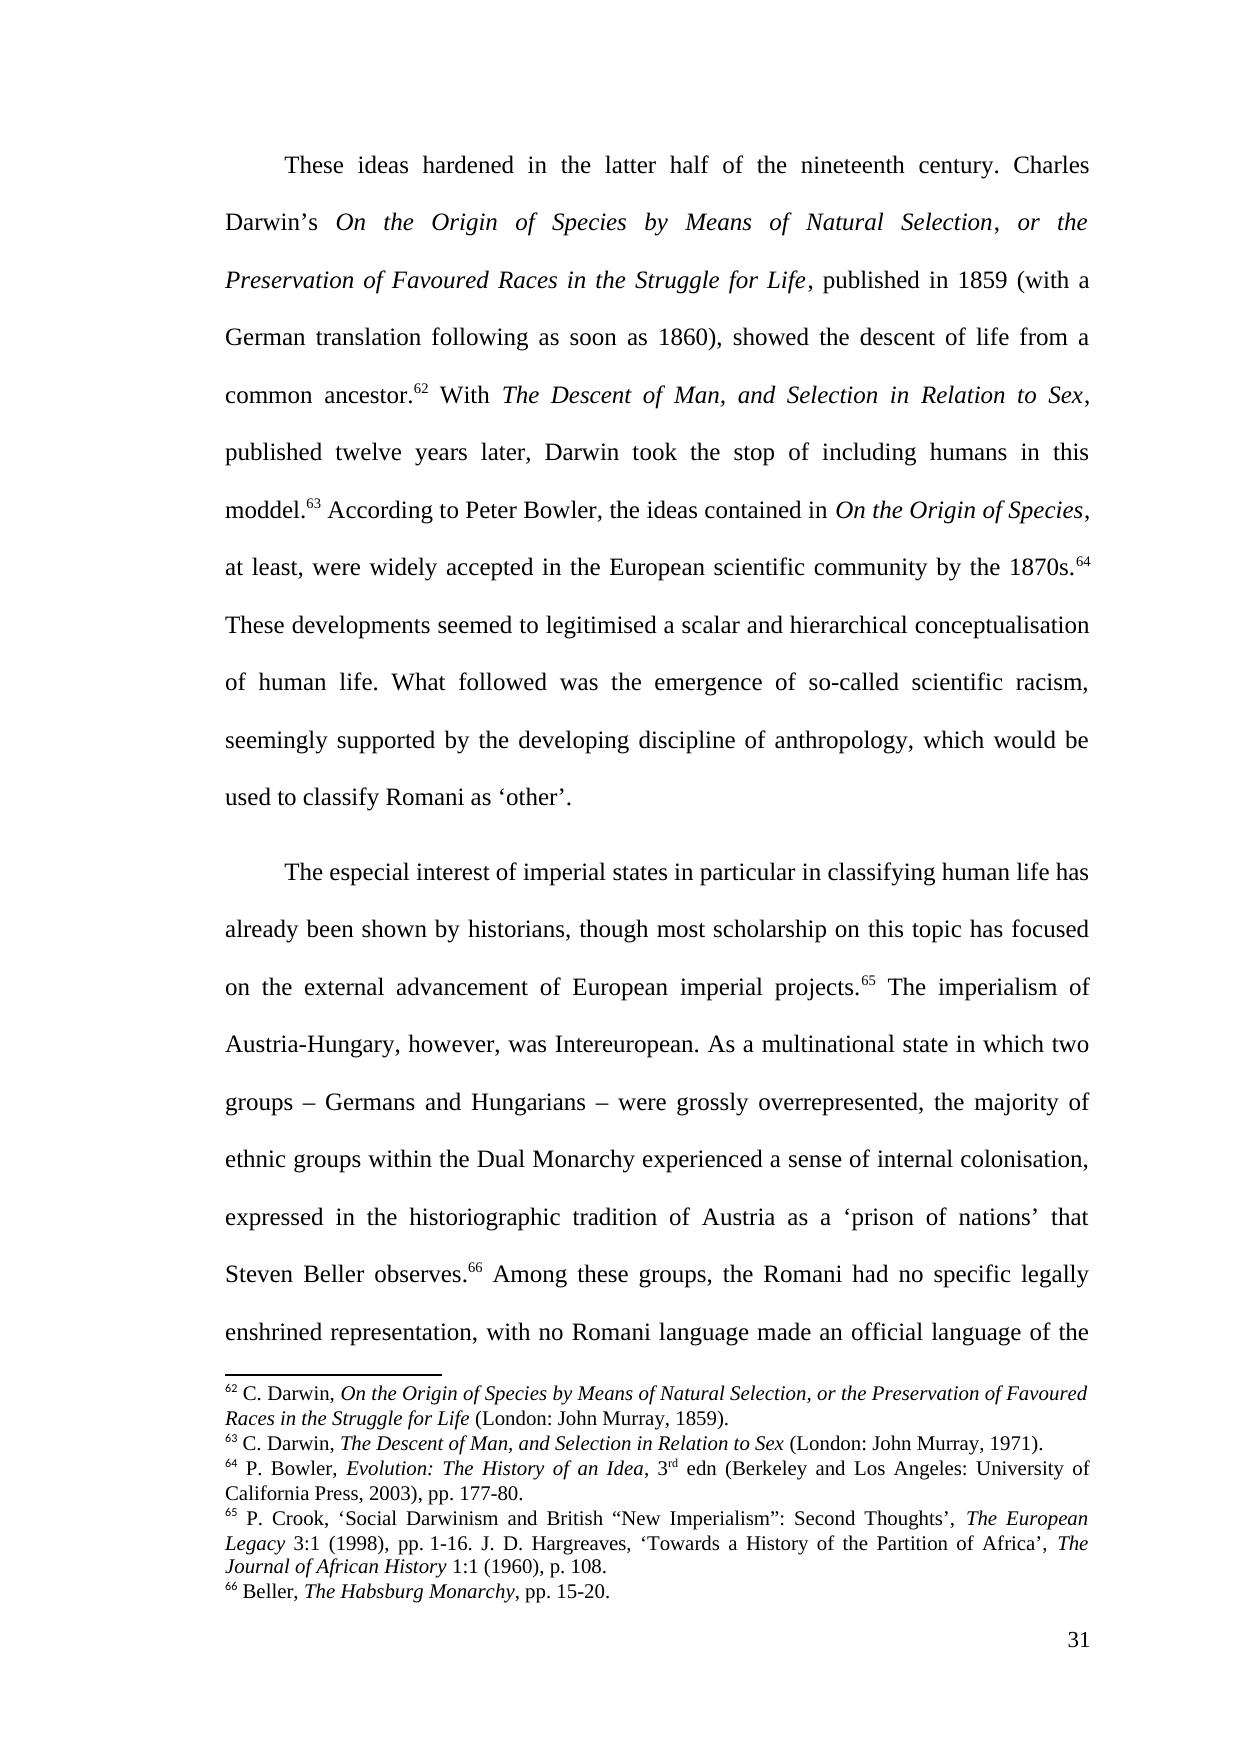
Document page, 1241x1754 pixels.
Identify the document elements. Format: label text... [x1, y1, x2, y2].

text These ideas hardened in the latter half of the nineteenth century. Charles Darwin’s On the Origin of Species by Means of Natural Selection, or the Preservation of Favoured Races in the Struggle for Life, published in 1859 (with a German translation following as soon as 1860), showed the descent of life from a common ancestor. With The Descent of Man, and Selection in Relation to Sex, published twelve years later, Darwin took the stop of including humans in this moddel. According to Peter Bowler, the ideas contained in On the Origin of Species, at least, were widely accepted in the European scientific community by the 1870s. These developments seemed to legitimised a scalar and hierarchical conceptualisation of human life. What followed was the emergence of so-called scientific racism, seemingly supported by the developing discipline of anthropology, which would be used to classify Romani as ‘other’. [225, 150, 1090, 811]
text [225, 857, 1090, 1345]
